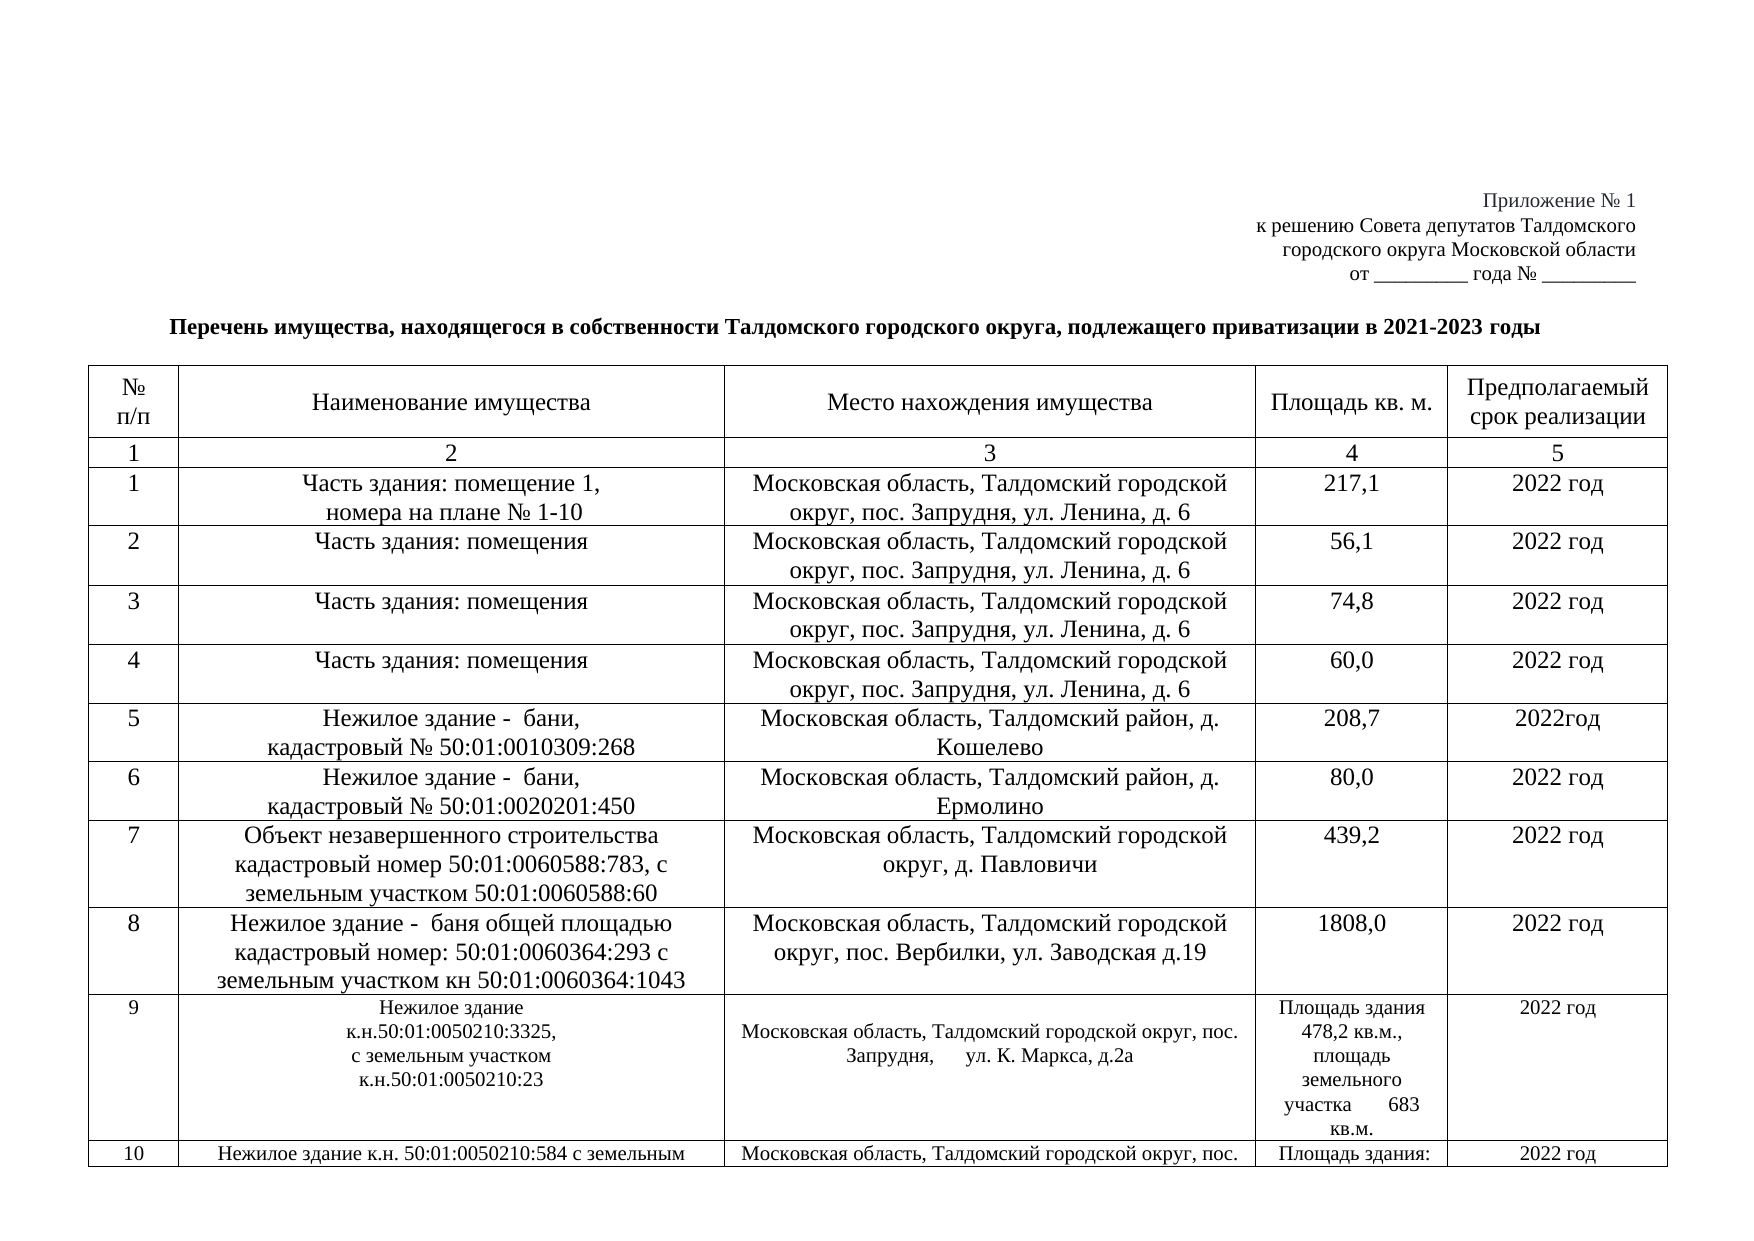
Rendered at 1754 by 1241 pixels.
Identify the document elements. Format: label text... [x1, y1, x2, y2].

table_cell 208,7 [1256, 704, 1447, 761]
table_cell 1 [89, 438, 178, 467]
table_cell 5 [89, 704, 178, 761]
table_cell 2 [89, 526, 178, 585]
table_cell Часть здания: помещение 1, номера на плане № 1-10 [179, 468, 724, 525]
table_cell 2022 год [1448, 908, 1667, 994]
text к решению Совета депутатов Талдомского [0, 212, 1636, 237]
table_cell 1808,0 [1256, 908, 1447, 994]
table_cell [1256, 1141, 1447, 1166]
text от _________ года № _________ [0, 261, 1636, 285]
table_cell 4 [1256, 438, 1447, 467]
table_cell 2022 год [1448, 995, 1667, 1139]
table_cell 10 [89, 1141, 178, 1166]
table_header № п/п [89, 366, 178, 437]
table_cell 2 [179, 438, 724, 467]
table_cell Нежилое здание - баня общей площадью кадастровый номер: 50:01:0060364:293 с земельным участком кн 50:01:0060364:1043 [179, 908, 724, 994]
table_cell 3 [89, 586, 178, 644]
table_cell Московская область, Талдомский городской округ, пос. Запрудня, ул. К. Маркса, д.2а [725, 995, 1255, 1139]
table_cell 2022 год [1448, 586, 1667, 644]
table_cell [725, 1141, 1255, 1166]
table_cell Часть здания: помещения [179, 526, 724, 585]
table_cell Нежилое здание к.н.50:01:0050210:3325, с земельным участком к.н.50:01:0050210:23 [179, 995, 724, 1139]
table_cell 56,1 [1256, 526, 1447, 585]
table_header Наименование имущества [179, 366, 724, 437]
table_cell 2022 год [1448, 1141, 1667, 1166]
table_cell 2022 год [1448, 762, 1667, 819]
table_cell Московская область, Талдомский городской округ, пос. Запрудня, ул. Ленина, д. 6 [725, 586, 1255, 644]
table_cell Московская область, Талдомский городской округ, д. Павловичи [725, 821, 1255, 907]
table_header Предполагаемый срок реализации [1448, 366, 1667, 437]
table_cell 2022 год [1448, 821, 1667, 907]
table_cell 74,8 [1256, 586, 1447, 644]
table_cell Часть здания: помещения [179, 586, 724, 644]
table_cell 60,0 [1256, 645, 1447, 702]
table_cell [179, 1141, 724, 1166]
table_cell 217,1 [1256, 468, 1447, 525]
table_cell 9 [89, 995, 178, 1139]
table_cell Объект незавершенного строительства кадастровый номер 50:01:0060588:783, с земельным участком 50:01:0060588:60 [179, 821, 724, 907]
table_cell 8 [89, 908, 178, 994]
table_cell 2022 год [1448, 645, 1667, 702]
text городского округа Московской области [0, 237, 1636, 261]
table_cell Часть здания: помещения [179, 645, 724, 702]
table_cell Нежилое здание - бани, кадастровый № 50:01:0020201:450 [179, 762, 724, 819]
table_cell 2022 год [1448, 468, 1667, 525]
table_cell Московская область, Талдомский городской округ, пос. Вербилки, ул. Заводская д.19 [725, 908, 1255, 994]
table_cell 2022 год [1448, 526, 1667, 585]
table_cell 7 [89, 821, 178, 907]
table_cell 439,2 [1256, 821, 1447, 907]
text Перечень имущества, находящегося в собственности Талдомского городского округа, подлежащего приватизации в 2021-2023 годы [0, 313, 1636, 340]
table_cell Нежилое здание - бани, кадастровый № 50:01:0010309:268 [179, 704, 724, 761]
table_cell 6 [89, 762, 178, 819]
table_cell 1 [89, 468, 178, 525]
text Приложение № 1 [0, 188, 1636, 212]
table_cell Площадь здания 478,2 кв.м., площадь земельного участка 683 кв.м. [1256, 995, 1447, 1139]
table_cell Московская область, Талдомский район, д. Кошелево [725, 704, 1255, 761]
table_cell 3 [725, 438, 1255, 467]
table_cell 4 [89, 645, 178, 702]
table_cell Московская область, Талдомский городской округ, пос. Запрудня, ул. Ленина, д. 6 [725, 526, 1255, 585]
table_cell 80,0 [1256, 762, 1447, 819]
table_cell 2022год [1448, 704, 1667, 761]
table_cell Московская область, Талдомский городской округ, пос. Запрудня, ул. Ленина, д. 6 [725, 645, 1255, 702]
table_header Место нахождения имущества [725, 366, 1255, 437]
table_cell Московская область, Талдомский городской округ, пос. Запрудня, ул. Ленина, д. 6 [725, 468, 1255, 525]
table_cell Московская область, Талдомский район, д. Ермолино [725, 762, 1255, 819]
table_cell 5 [1448, 438, 1667, 467]
table_header Площадь кв. м. [1256, 366, 1447, 437]
